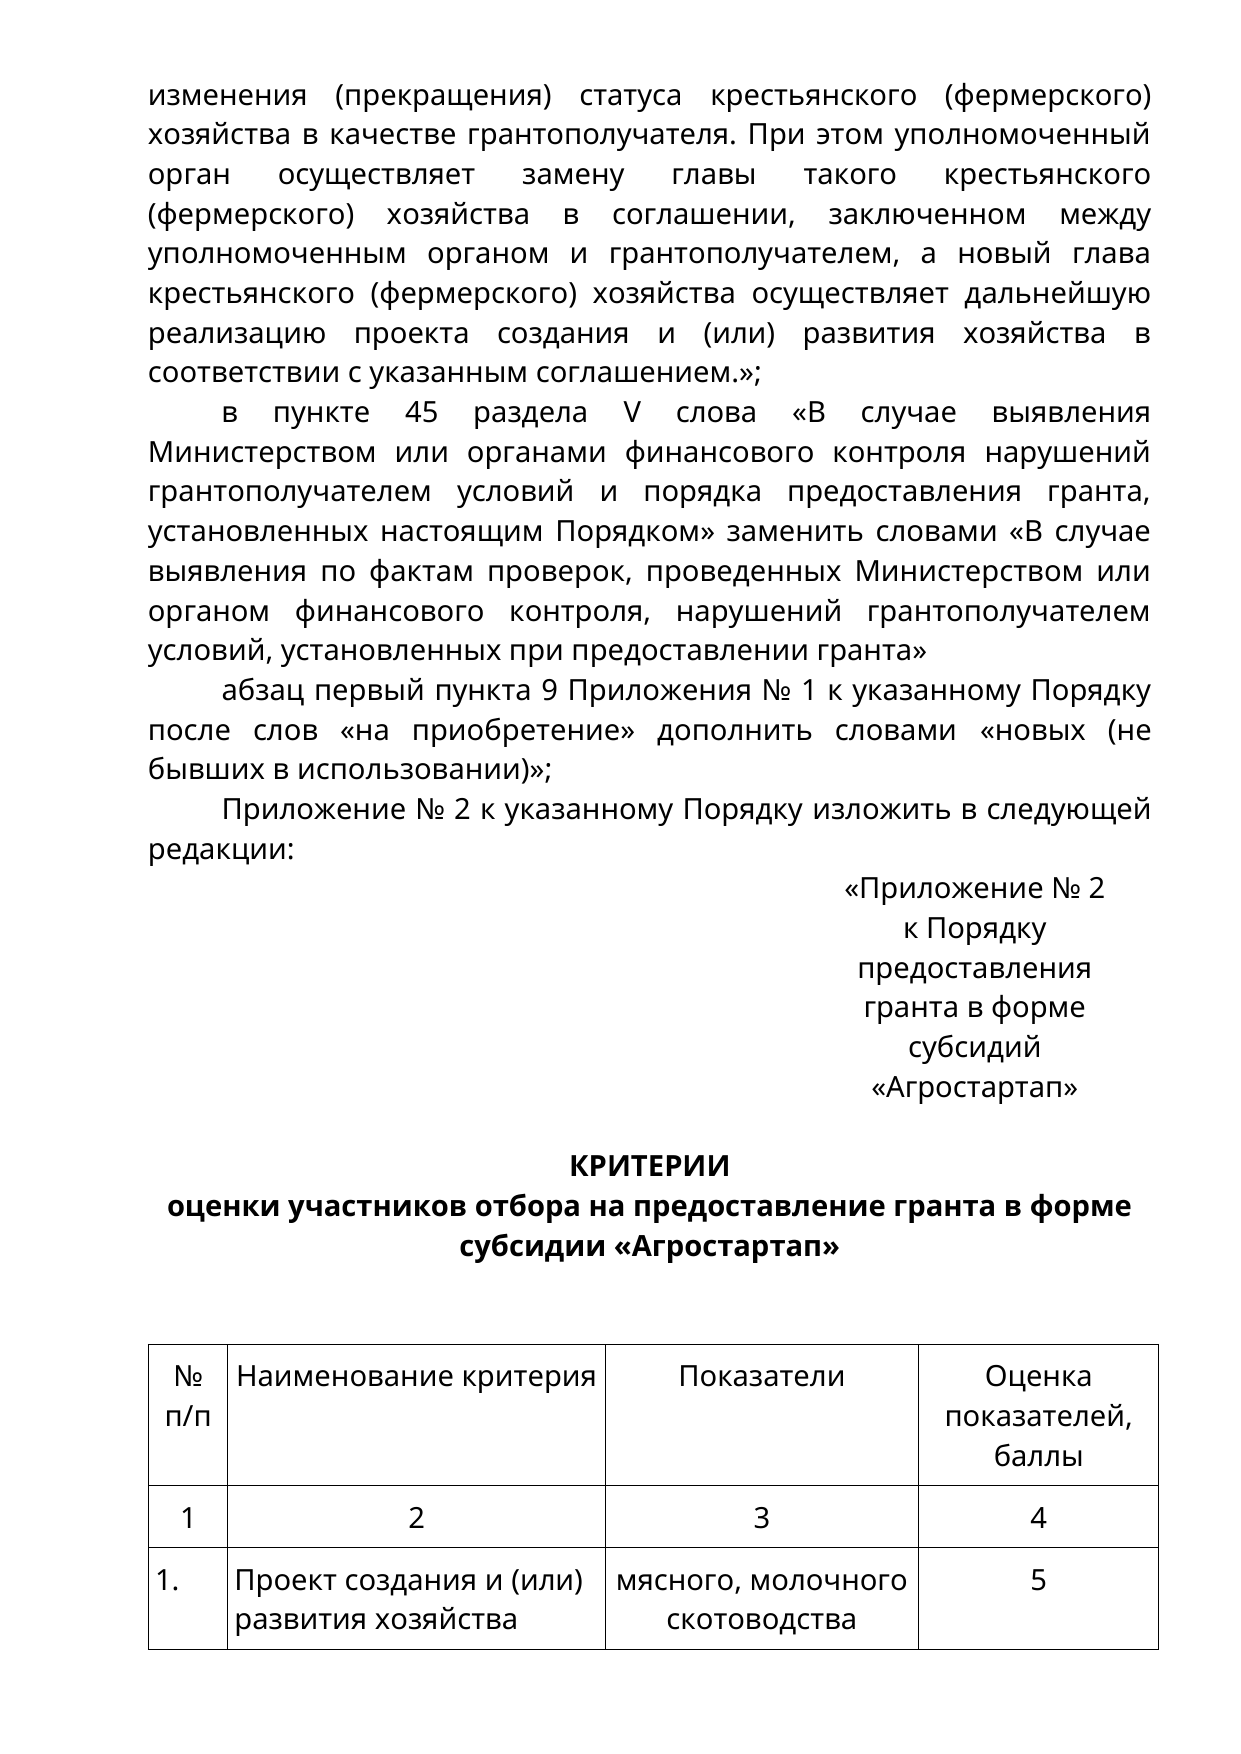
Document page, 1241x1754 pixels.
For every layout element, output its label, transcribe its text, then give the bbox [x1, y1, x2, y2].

text абзац первый пункта 9 Приложения № 1 к указанному Порядку после слов «на приобретение» дополнить словами «новых (не бывших в использовании)»; [148, 669, 1152, 788]
table_cell мясного, молочного скотоводства [606, 1548, 918, 1649]
table_header № п/п [149, 1345, 227, 1485]
text «Агростартап» [797, 1066, 1152, 1106]
table_cell 1. [149, 1548, 227, 1649]
table_cell 1 [149, 1486, 227, 1547]
text оценки участников отбора на предоставление гранта в форме субсидии «Агростартап» [148, 1185, 1152, 1264]
text к Порядку предоставления [797, 907, 1152, 987]
table_cell 4 [919, 1486, 1158, 1547]
table_header Наименование критерия [228, 1345, 605, 1485]
table_cell 3 [606, 1486, 918, 1547]
text гранта в форме субсидий [797, 987, 1152, 1066]
text КРИТЕРИИ [148, 1145, 1152, 1185]
table_header Показатели [606, 1345, 918, 1485]
text Приложение № 2 к указанному Порядку изложить в следующей редакции: [148, 788, 1152, 868]
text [148, 74, 1152, 391]
table_cell 2 [228, 1486, 605, 1547]
table_header Оценка показателей, баллы [919, 1345, 1158, 1485]
text в пункте 45 раздела V слова «В случае выявления Министерством или органами финансового контроля нарушений грантополучателем условий и порядка предоставления гранта, установленных настоящим Порядком» заменить словами «В случае выявления по фактам проверок, проведенных Министерством или органом финансового контроля, нарушений грантополучателем условий, установленных при предоставлении гранта» [148, 391, 1152, 669]
table_cell 5 [919, 1548, 1158, 1649]
text «Приложение № 2 [797, 868, 1152, 907]
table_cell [228, 1548, 605, 1649]
